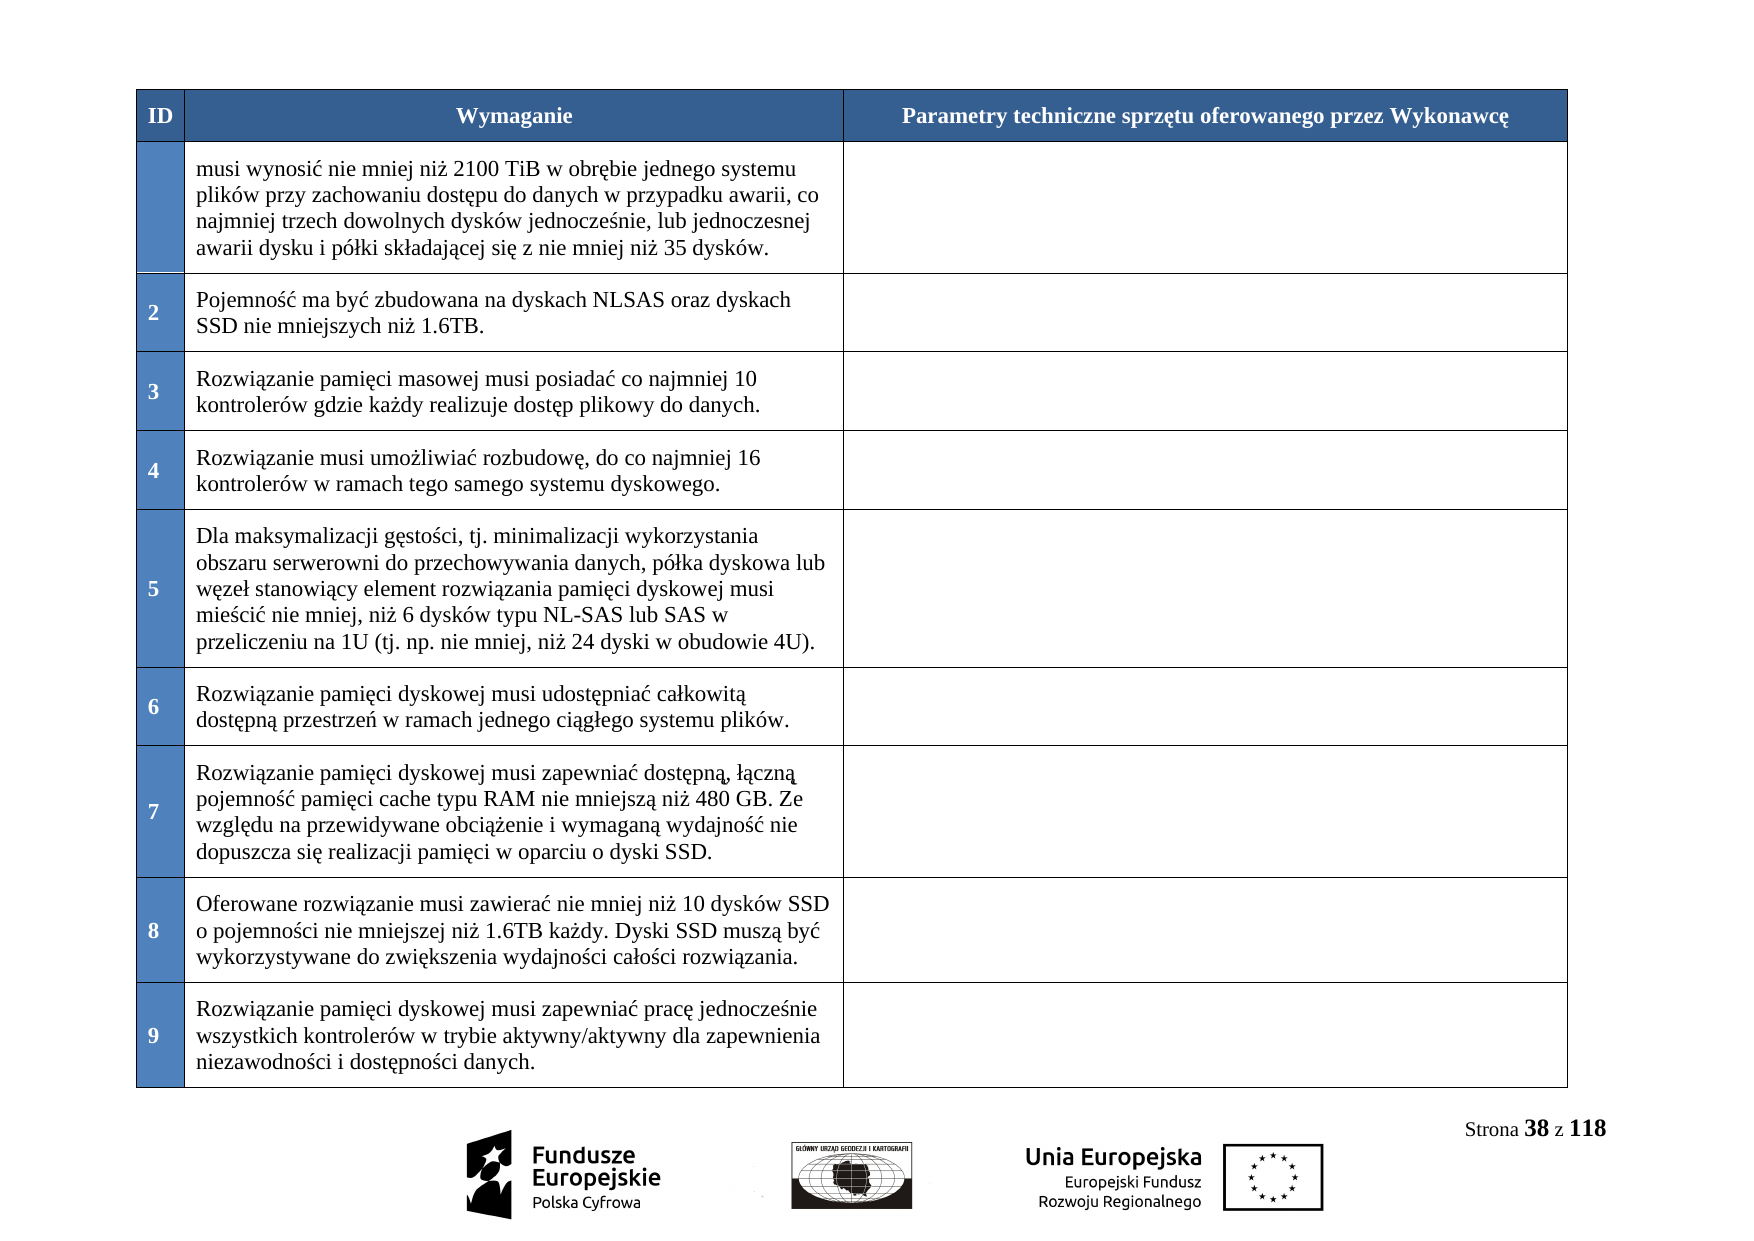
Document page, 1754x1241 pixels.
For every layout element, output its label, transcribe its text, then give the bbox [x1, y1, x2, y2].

table_cell 7 [137, 746, 184, 877]
table_cell Rozwiązanie pamięci dyskowej musi udostępniać całkowitą dostępną przestrzeń w ramach jednego ciągłego systemu plików. [185, 668, 843, 745]
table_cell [185, 142, 843, 272]
table_cell [844, 878, 1567, 982]
table_cell Rozwiązanie musi umożliwiać rozbudowę, do co najmniej 16 kontrolerów w ramach tego samego systemu dyskowego. [185, 431, 843, 509]
table_cell [844, 431, 1567, 509]
table_cell Rozwiązanie pamięci dyskowej musi zapewniać dostępną̨, łączną̨ pojemność pamięci cache typu RAM nie mniejszą niż 480 GB. Ze względu na przewidywane obciążenie i wymaganą wydajność nie dopuszcza się realizacji pamięci w oparciu o dyski SSD. [185, 746, 843, 877]
table_header ID [137, 90, 184, 141]
table_cell 1 [137, 142, 184, 272]
table_cell 6 [137, 668, 184, 745]
table_cell [844, 983, 1567, 1087]
table_cell 3 [137, 352, 184, 430]
table_cell [844, 274, 1567, 351]
table_cell 8 [137, 878, 184, 982]
table_cell 9 [137, 983, 184, 1087]
table_header Parametry techniczne sprzętu oferowanego przez Wykonawcę [844, 90, 1567, 141]
table_cell [844, 510, 1567, 667]
table_cell 2 [137, 274, 184, 351]
table_cell Oferowane rozwiązanie musi zawierać nie mniej niż 10 dysków SSD o pojemności nie mniejszej niż 1.6TB każdy. Dyski SSD muszą być wykorzystywane do zwiększenia wydajności całości rozwiązania. [185, 878, 843, 982]
table_cell 4 [137, 431, 184, 509]
table_cell Pojemność ma być zbudowana na dyskach NLSAS oraz dyskach SSD nie mniejszych niż 1.6TB. [185, 274, 843, 351]
table_cell [844, 142, 1567, 272]
table_cell Rozwiązanie pamięci masowej musi posiadać co najmniej 10 kontrolerów gdzie każdy realizuje dostęp plikowy do danych. [185, 352, 843, 430]
picture [444, 1107, 1343, 1239]
table_header Wymaganie [185, 90, 843, 141]
table_cell 5 [137, 510, 184, 667]
table_cell [844, 352, 1567, 430]
table_cell [844, 668, 1567, 745]
table_cell Dla maksymalizacji gęstości, tj. minimalizacji wykorzystania obszaru serwerowni do przechowywania danych, półka dyskowa lub węzeł stanowiący element rozwiązania pamięci dyskowej musi mieścić nie mniej, niż 6 dysków typu NL-SAS lub SAS w przeliczeniu na 1U (tj. np. nie mniej, niż 24 dyski w obudowie 4U). [185, 510, 843, 667]
table_cell [844, 746, 1567, 877]
table_cell Rozwiązanie pamięci dyskowej musi zapewniać pracę jednocześnie wszystkich kontrolerów w trybie aktywny/aktywny dla zapewnienia niezawodności i dostępności danych. [185, 983, 843, 1087]
